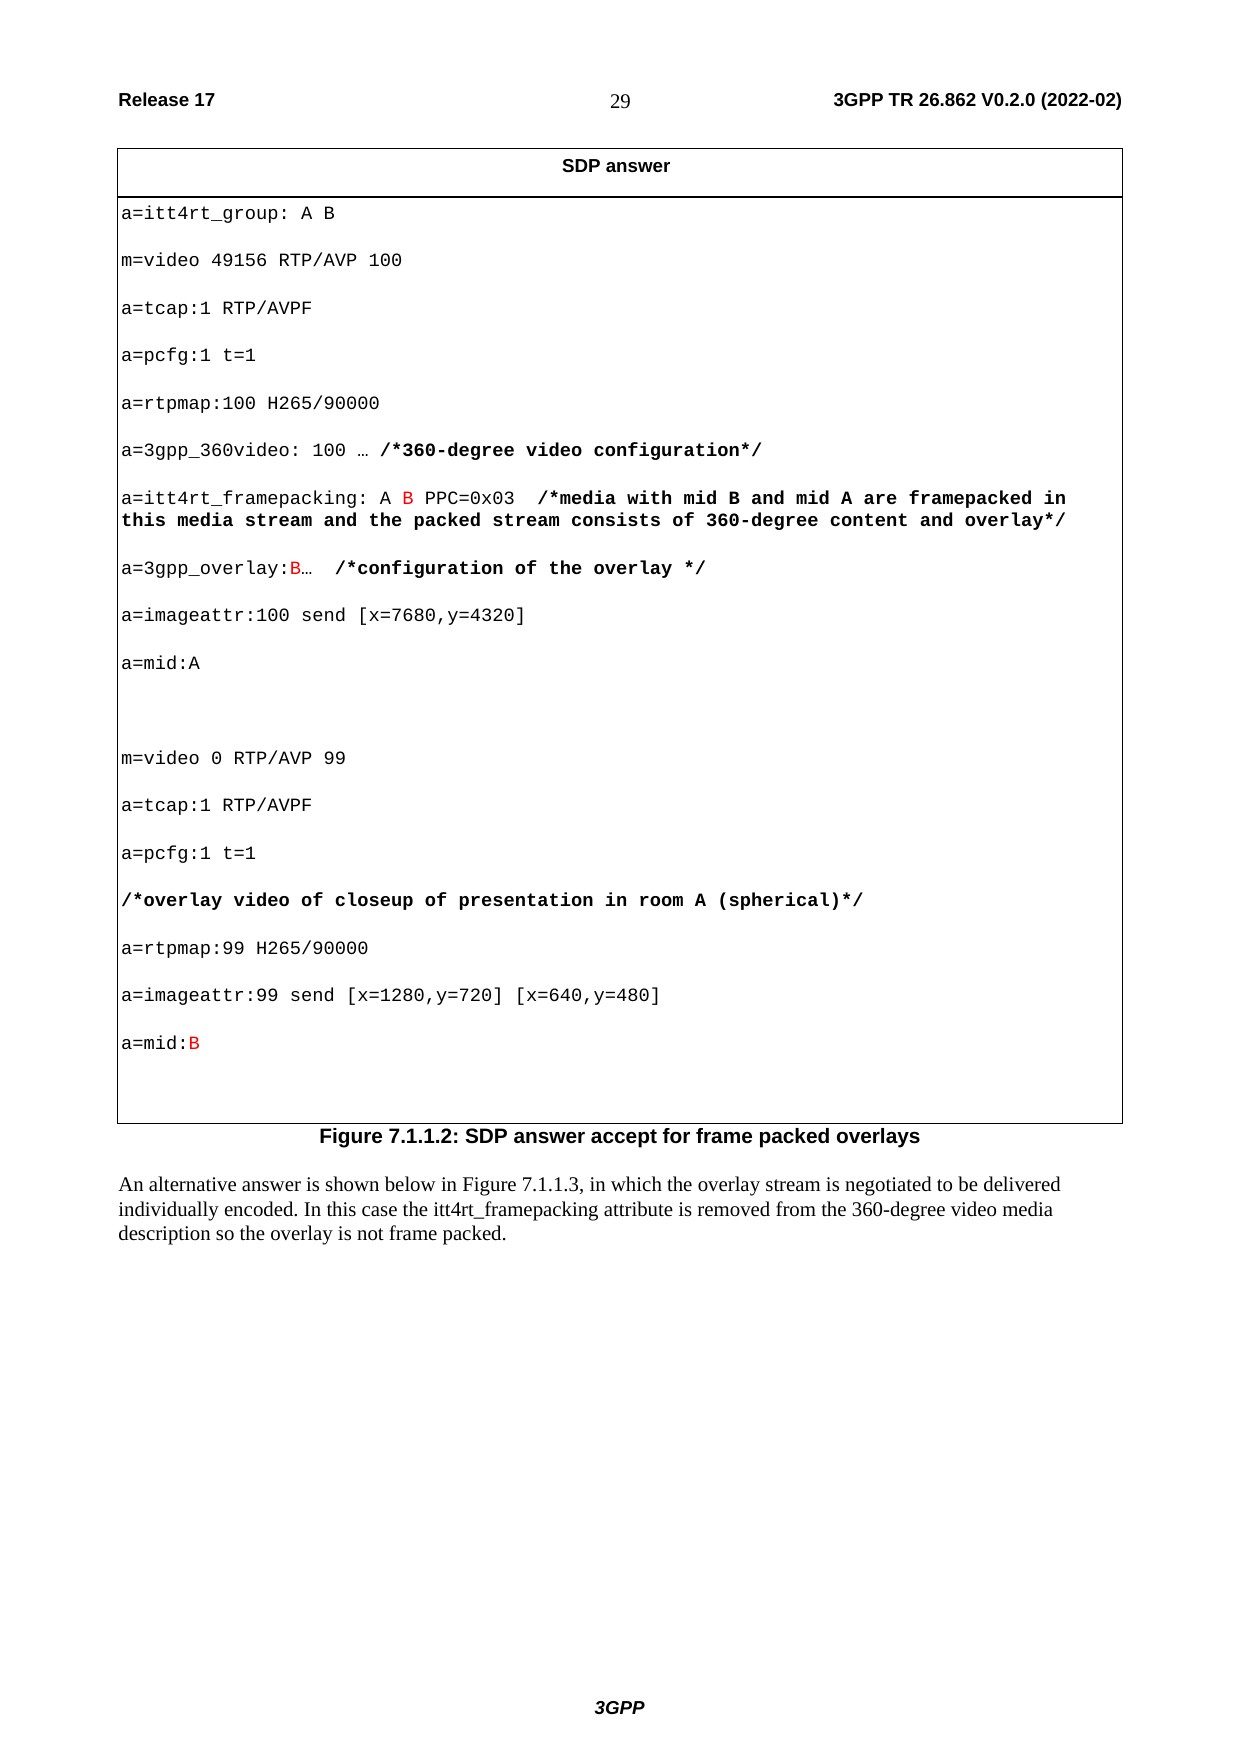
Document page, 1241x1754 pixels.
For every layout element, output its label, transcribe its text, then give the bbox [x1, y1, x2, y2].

table_header SDP answer [118, 149, 1122, 196]
text An alternative answer is shown below in Figure 7.1.1.3, in which the overlay stream is negotiated to be delivered individually encoded. In this case the itt4rt_framepacking attribute is removed from the 360-degree video media description so the overlay is not frame packed. [118, 1172, 1122, 1244]
table_cell a=itt4rt_group: A B m=video 49156 RTP/AVP 100 a=tcap:1 RTP/AVPF a=pcfg:1 t=1 a=rtpmap:100 H265/90000 a=3gpp_360video: 100 … /*360-degree video configuration*/ a=itt4rt_framepacking: A B PPC=0x03 /*media with mid B and mid A are framepacked in this media stream and the packed stream consists of 360-degree content and overlay*/ a=3gpp_overlay:B… /*configuration of the overlay */ a=imageattr:100 send [x=7680,y=4320] a=mid:A m=video 0 RTP/AVP 99 a=tcap:1 RTP/AVPF a=pcfg:1 t=1 /*overlay video of closeup of presentation in room A (spherical)*/ a=rtpmap:99 H265/90000 a=imageattr:99 send [x=1280,y=720] [x=640,y=480] a=mid:B [118, 198, 1122, 1122]
text Figure 7.1.1.2: SDP answer accept for frame packed overlays [118, 1124, 1122, 1147]
